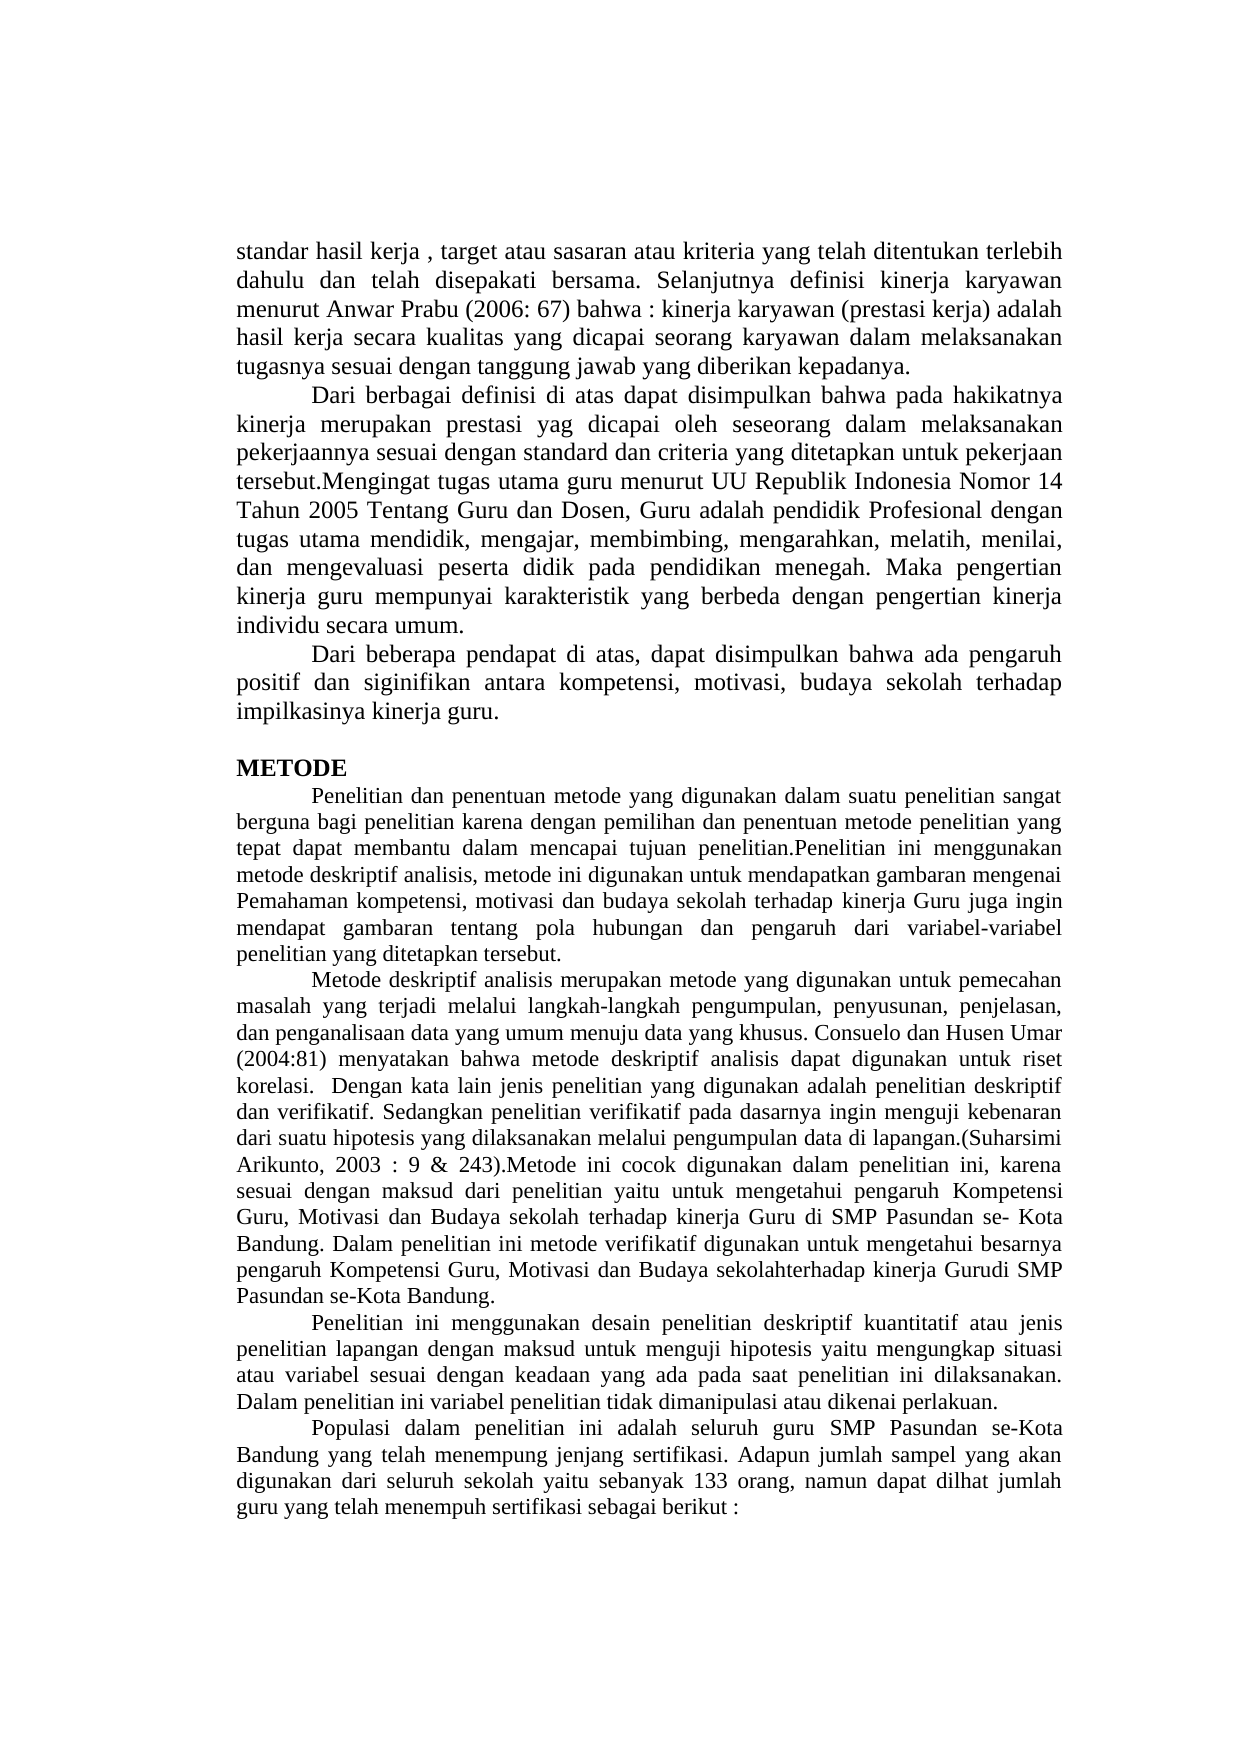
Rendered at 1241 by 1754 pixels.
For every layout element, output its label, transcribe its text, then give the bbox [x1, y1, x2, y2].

text Populasi dalam penelitian ini adalah seluruh guru SMP Pasundan se-Kota Bandung yang telah menempung jenjang sertifikasi. Adapun jumlah sampel yang akan digunakan dari seluruh sekolah yaitu sebanyak 133 orang, namun dapat dilhat jumlah guru yang telah menempuh sertifikasi sebagai berikut : [236, 1414, 1063, 1520]
text Penelitian dan penentuan metode yang digunakan dalam suatu penelitian sangat berguna bagi penelitian karena dengan pemilihan dan penentuan metode penelitian yang tepat dapat membantu dalam mencapai tujuan penelitian.Penelitian ini menggunakan metode deskriptif analisis, metode ini digunakan untuk mendapatkan gambaran mengenai Pemahaman kompetensi, motivasi dan budaya sekolah terhadap kinerja Guru juga ingin mendapat gambaran tentang pola hubungan dan pengaruh dari variabel-variabel penelitian yang ditetapkan tersebut. [236, 782, 1063, 966]
text Metode deskriptif analisis merupakan metode yang digunakan untuk pemecahan masalah yang terjadi melalui langkah-langkah pengumpulan, penyusunan, penjelasan, dan penganalisaan data yang umum menuju data yang khusus. Consuelo dan Husen Umar (2004:81) menyatakan bahwa metode deskriptif analisis dapat digunakan untuk riset korelasi. Dengan kata lain jenis penelitian yang digunakan adalah penelitian deskriptif dan verifikatif. Sedangkan penelitian verifikatif pada dasarnya ingin menguji kebenaran dari suatu hipotesis yang dilaksanakan melalui pengumpulan data di lapangan.(Suharsimi Arikunto, 2003 : 9 & 243).Metode ini cocok digunakan dalam penelitian ini, karena sesuai dengan maksud dari penelitian yaitu untuk mengetahui pengaruh Kompetensi Guru, Motivasi dan Budaya sekolah terhadap kinerja Guru di SMP Pasundan se- Kota Bandung. Dalam penelitian ini metode verifikatif digunakan untuk mengetahui besarnya pengaruh Kompetensi Guru, Motivasi dan Budaya sekolahterhadap kinerja Gurudi SMP Pasundan se-Kota Bandung. [236, 966, 1063, 1309]
text Dari berbagai definisi di atas dapat disimpulkan bahwa pada hakikatnya kinerja merupakan prestasi yag dicapai oleh seseorang dalam melaksanakan pekerjaannya sesuai dengan standard dan criteria yang ditetapkan untuk pekerjaan tersebut.Mengingat tugas utama guru menurut UU Republik Indonesia Nomor 14 Tahun 2005 Tentang Guru dan Dosen, Guru adalah pendidik Profesional dengan tugas utama mendidik, mengajar, membimbing, mengarahkan, melatih, menilai, dan mengevaluasi peserta didik pada pendidikan menegah. Maka pengertian kinerja guru mempunyai karakteristik yang berbeda dengan pengertian kinerja individu secara umum. [236, 380, 1063, 639]
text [236, 236, 1063, 380]
text Dari beberapa pendapat di atas, dapat disimpulkan bahwa ada pengaruh positif dan siginifikan antara kompetensi, motivasi, budaya sekolah terhadap impilkasinya kinerja guru. [236, 639, 1063, 725]
text METODE [236, 753, 1063, 782]
text Penelitian ini menggunakan desain penelitian deskriptif kuantitatif atau jenis penelitian lapangan dengan maksud untuk menguji hipotesis yaitu mengungkap situasi atau variabel sesuai dengan keadaan yang ada pada saat penelitian ini dilaksanakan. Dalam penelitian ini variabel penelitian tidak dimanipulasi atau dikenai perlakuan. [236, 1309, 1063, 1414]
